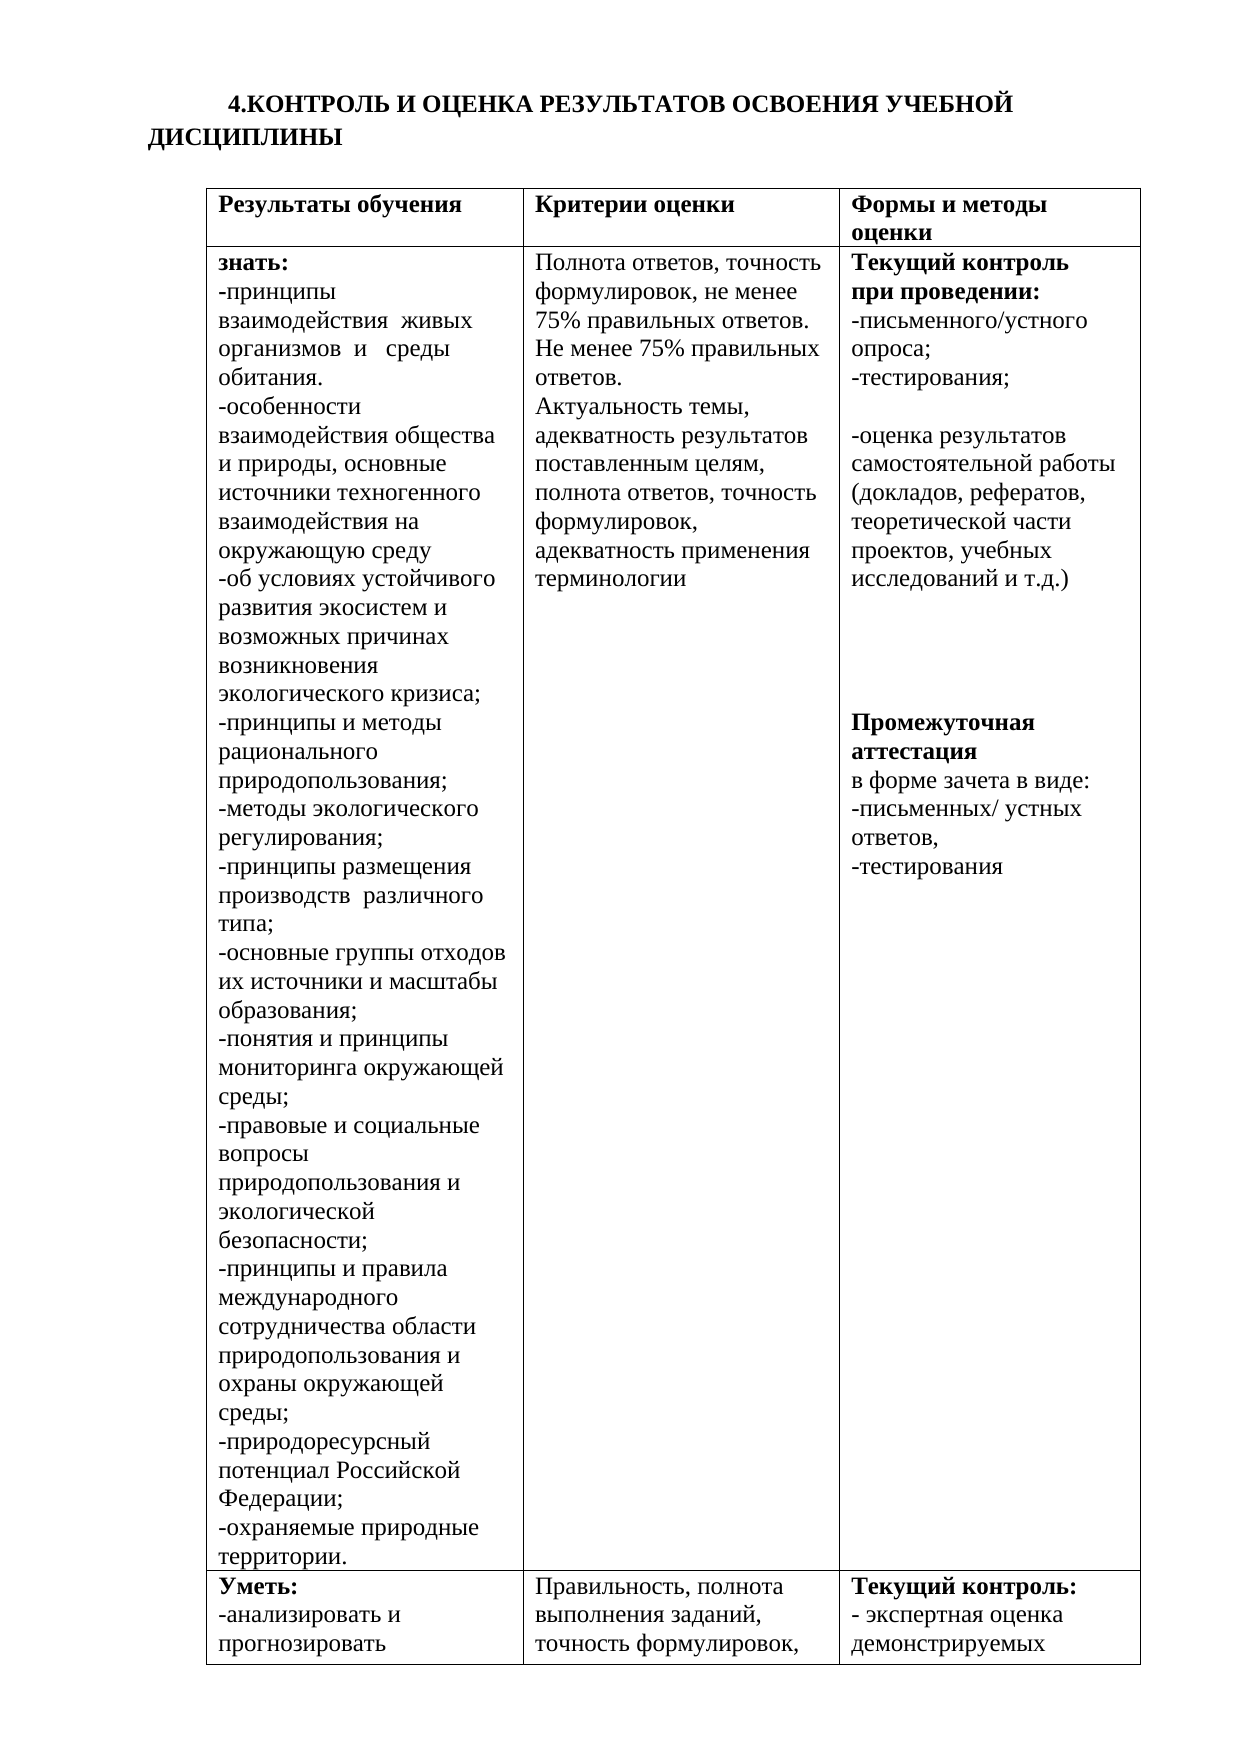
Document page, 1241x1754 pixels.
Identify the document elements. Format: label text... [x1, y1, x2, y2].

list 4.КОНТРОЛЬ И ОЦЕНКА РЕЗУЛЬТАТОВ ОСВОЕНИЯ УЧЕБНОЙ ДИСЦИПЛИНЫ [148, 89, 1152, 150]
table_cell знать: -принципы взаимодействия живых организмов и среды обитания. -особенности взаимодействия общества и природы, основные источники техногенного взаимодействия на окружающую среду -об условиях устойчивого развития экосистем и возможных причинах возникновения экологического кризиса; -принципы и методы рационального природопользования; -методы экологического регулирования; -принципы размещения производств различного типа; -основные группы отходов их источники и масштабы образования; -понятия и принципы мониторинга окружающей среды; -правовые и социальные вопросы природопользования и экологической безопасности; -принципы и правила международного сотрудничества области природопользования и охраны окружающей среды; -природоресурсный потенциал Российской Федерации; -охраняемые природные территории. [207, 247, 523, 1570]
table_cell Полнота ответов, точность формулировок, не менее 75% правильных ответов. Не менее 75% правильных ответов. Актуальность темы, адекватность результатов поставленным целям, полнота ответов, точность формулировок, адекватность применения терминологии [524, 247, 839, 1570]
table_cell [840, 1571, 1140, 1664]
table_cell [207, 1571, 523, 1664]
table_header Результаты обучения [207, 189, 523, 246]
table_cell Текущий контроль при проведении: -письменного/устного опроса; -тестирования; -оценка результатов самостоятельной работы (докладов, рефератов, теоретической части проектов, учебных исследований и т.д.) Промежуточная аттестация в форме зачета в виде: -письменных/ устных ответов, -тестирования [840, 247, 1140, 1570]
table_header Критерии оценки [524, 189, 839, 246]
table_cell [524, 1571, 839, 1664]
table_header Формы и методы оценки [840, 189, 1140, 246]
